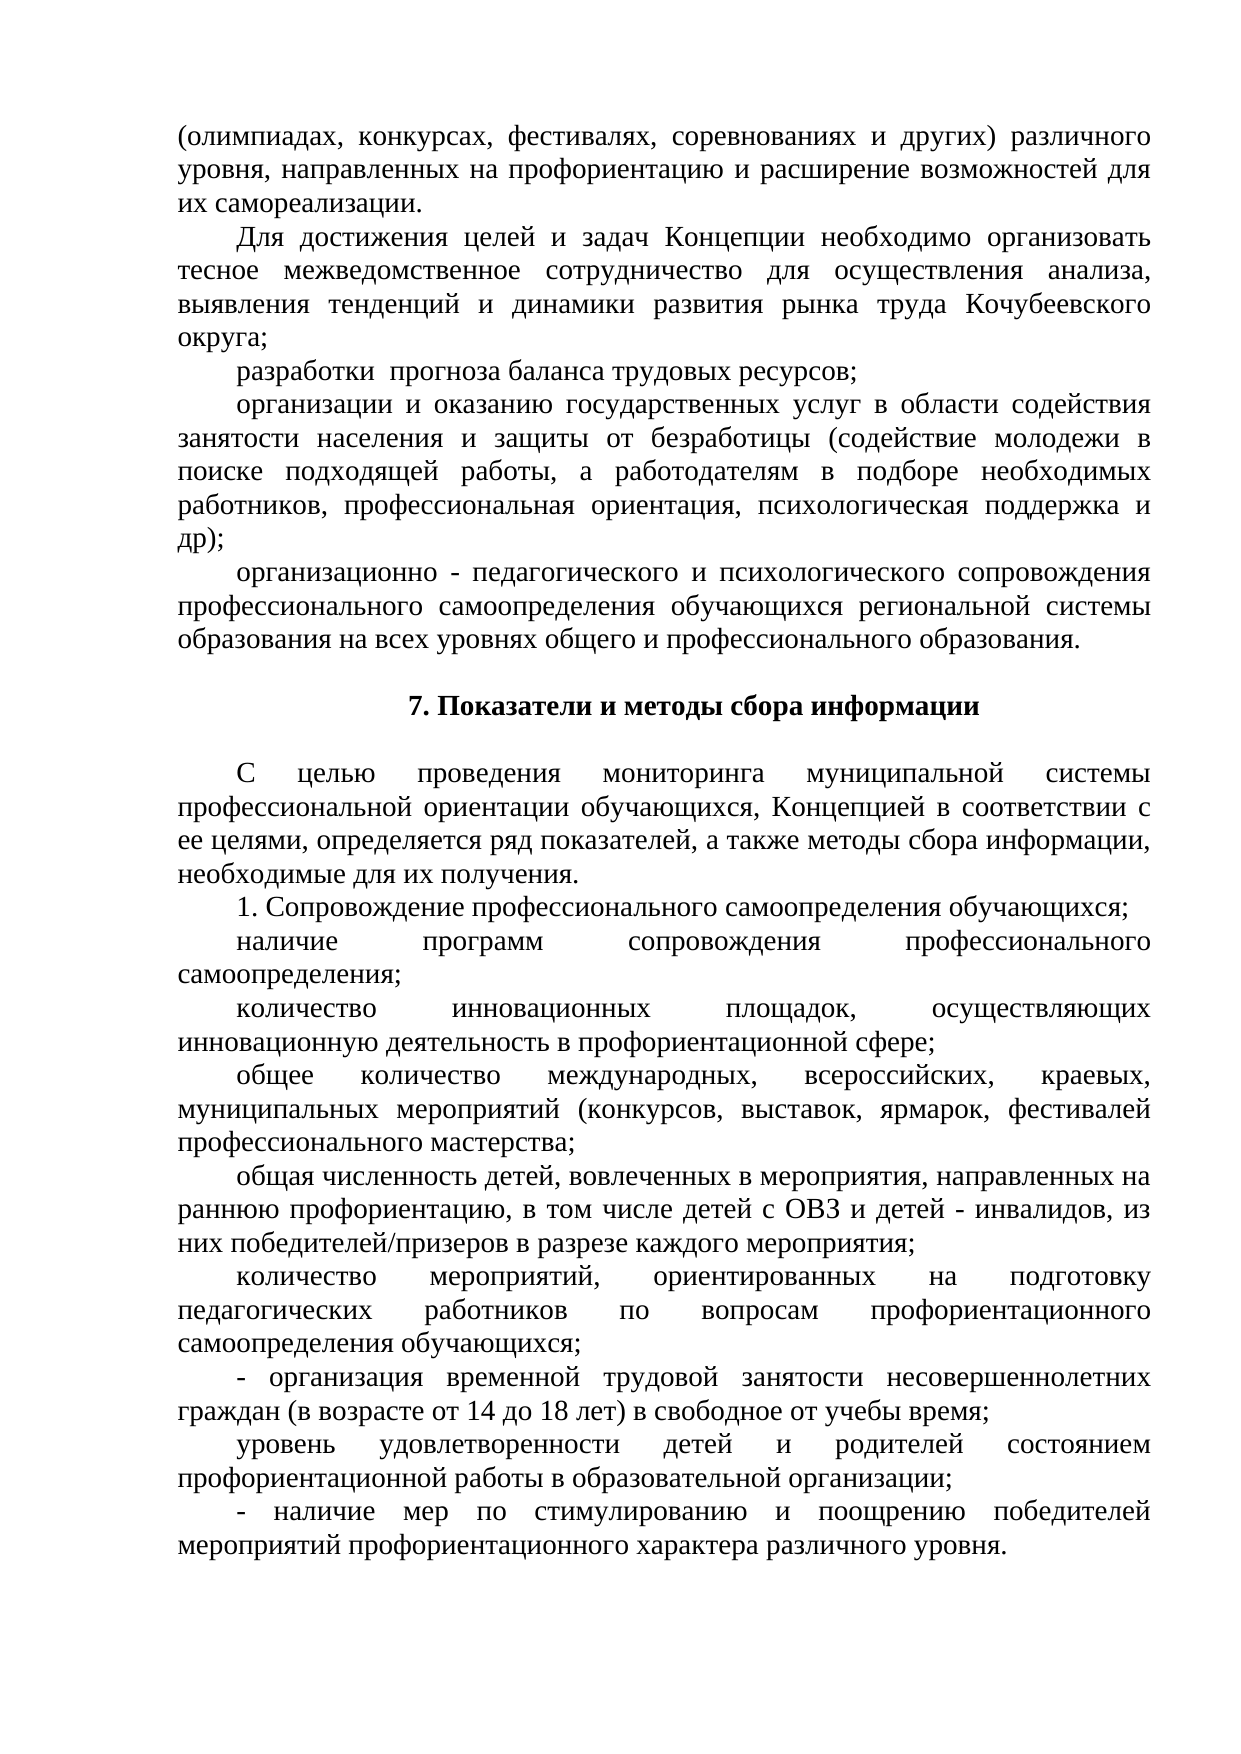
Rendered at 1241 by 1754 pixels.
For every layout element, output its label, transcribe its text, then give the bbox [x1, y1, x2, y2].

text Для достижения целей и задач Концепции необходимо организовать тесное межведомственное сотрудничество для осуществления анализа, выявления тенденций и динамики развития рынка труда Кочубеевского округа; [177, 219, 1152, 353]
text количество инновационных площадок, осуществляющих инновационную деятельность в профориентационной сфере; [177, 990, 1152, 1057]
text 7. Показатели и методы сбора информации [177, 688, 1152, 722]
text 1. Сопровождение профессионального самоопределения обучающихся; [177, 889, 1152, 923]
text общее количество международных, всероссийских, краевых, муниципальных мероприятий (конкурсов, выставок, ярмарок, фестивалей профессионального мастерства; [177, 1057, 1152, 1158]
text организации и оказанию государственных услуг в области содействия занятости населения и защиты от безработицы (содействие молодежи в поиске подходящей работы, а работодателям в подборе необходимых работников, профессиональная ориентация, психологическая поддержка и др); [177, 386, 1152, 554]
text уровень удовлетворенности детей и родителей состоянием профориентационной работы в образовательной организации; [177, 1426, 1152, 1493]
text разработки прогноза баланса трудовых ресурсов; [177, 353, 1152, 386]
text (олимпиадах, конкурсах, фестивалях, соревнованиях и других) различного уровня, направленных на профориентацию и расширение возможностей для их самореализации. [177, 118, 1152, 219]
text количество мероприятий, ориентированных на подготовку педагогических работников по вопросам профориентационного самоопределения обучающихся; [177, 1258, 1152, 1359]
text организационно - педагогического и психологического сопровождения профессионального самоопределения обучающихся региональной системы образования на всех уровнях общего и профессионального образования. [177, 554, 1152, 655]
text общая численность детей, вовлеченных в мероприятия, направленных на раннюю профориентацию, в том числе детей с ОВЗ и детей - инвалидов, из них победителей/призеров в разрезе каждого мероприятия; [177, 1158, 1152, 1258]
text наличие программ сопровождения профессионального самоопределения; [177, 923, 1152, 990]
text - наличие мер по стимулированию и поощрению победителей мероприятий профориентационного характера различного уровня. [177, 1493, 1152, 1560]
text - организация временной трудовой занятости несовершеннолетних граждан (в возрасте от 14 до 18 лет) в свободное от учебы время; [177, 1359, 1152, 1426]
text С целью проведения мониторинга муниципальной системы профессиональной ориентации обучающихся, Концепцией в соответствии с ее целями, определяется ряд показателей, а также методы сбора информации, необходимые для их получения. [177, 755, 1152, 889]
